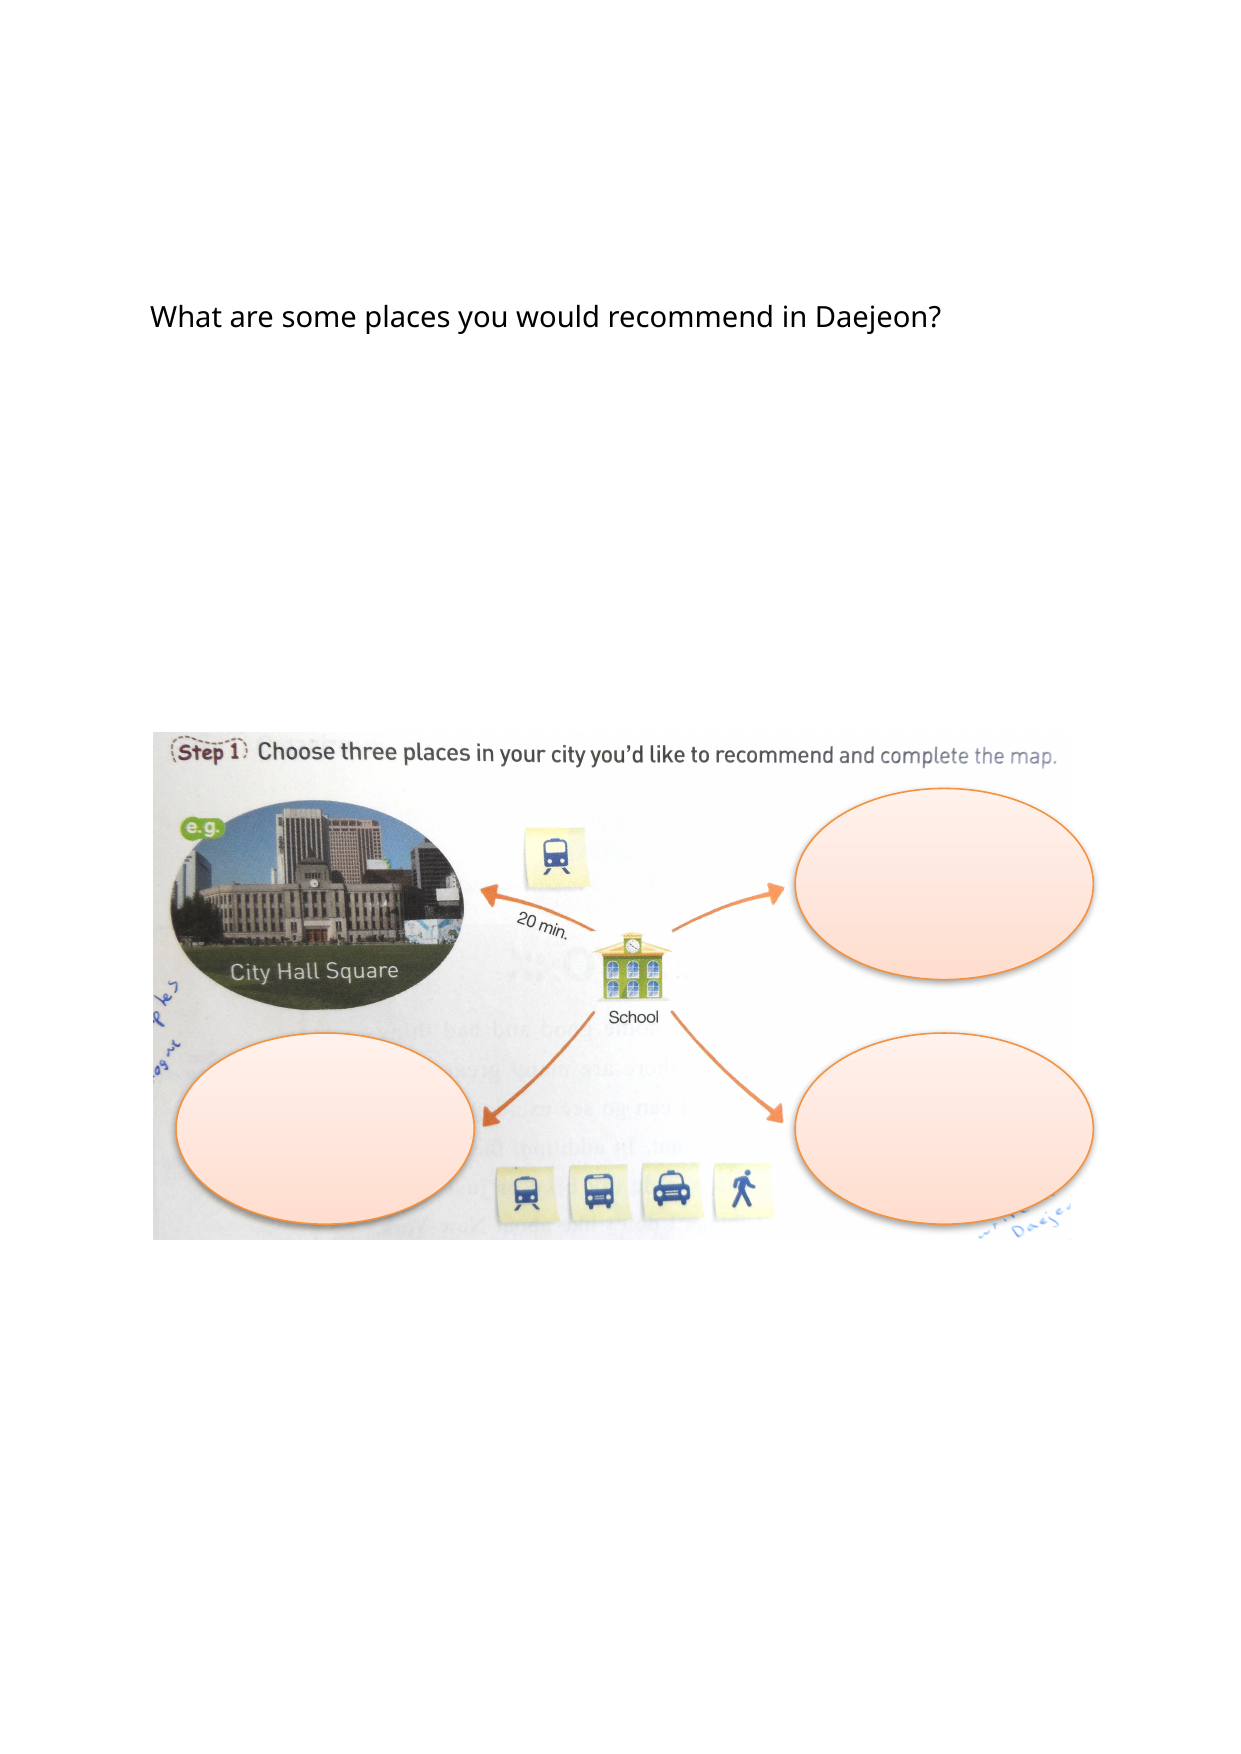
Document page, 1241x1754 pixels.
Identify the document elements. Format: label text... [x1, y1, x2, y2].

text What are some places you would recommend in Daejeon? [150, 296, 1090, 336]
